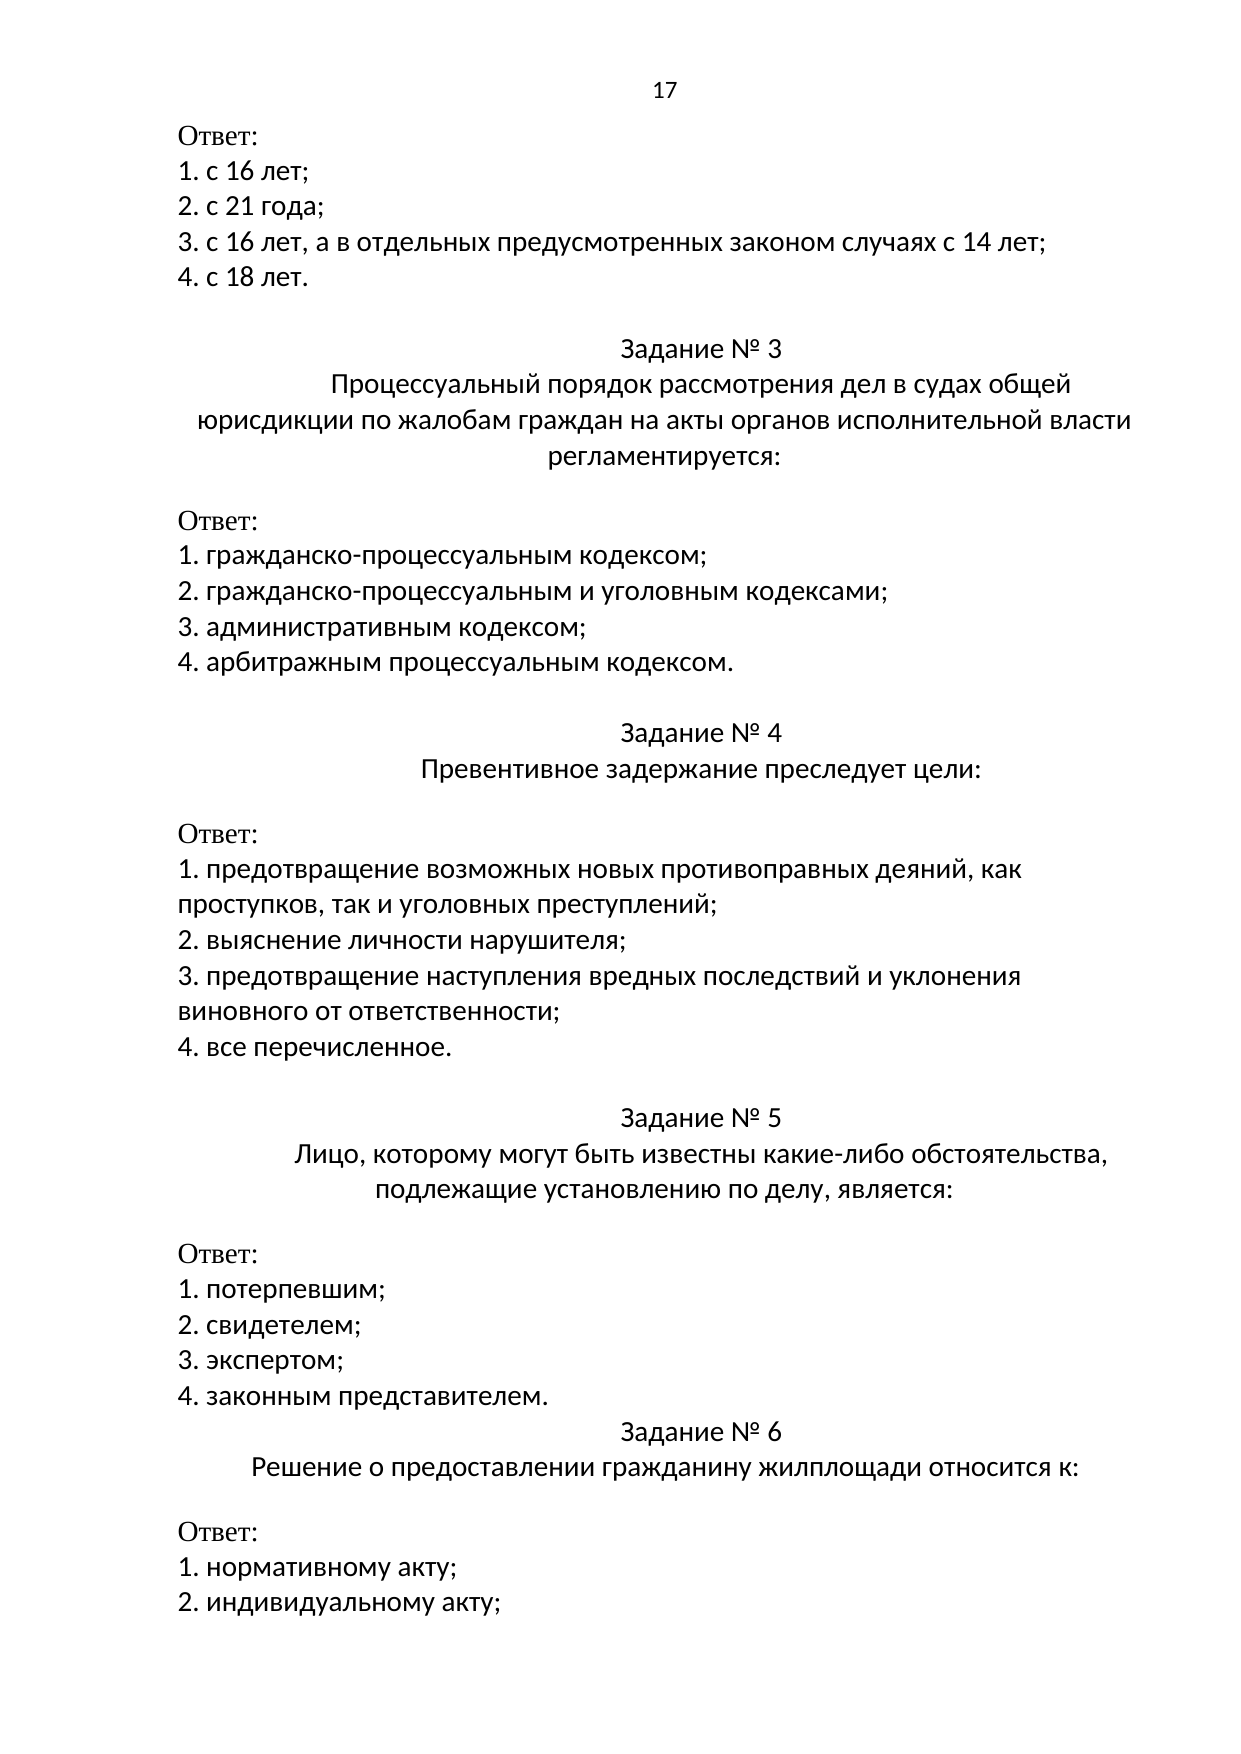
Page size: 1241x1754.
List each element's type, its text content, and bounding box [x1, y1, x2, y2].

text Процессуальный порядок рассмотрения дел в судах общей юрисдикции по жалобам граждан на акты органов исполнительной власти регламентируется: [177, 365, 1152, 503]
text Ответ: [177, 816, 1152, 850]
text Задание № 6 [177, 1413, 1152, 1448]
text Превентивное задержание преследует цели: [177, 750, 1152, 816]
text 1. гражданско-процессуальным кодексом; 2. гражданско-процессуальным и уголовным кодексами; 3. административным кодексом; 4. арбитражным процессуальным кодексом. [177, 536, 1152, 679]
text Ответ: [177, 1514, 1152, 1548]
text Ответ: [177, 1237, 1152, 1270]
text Ответ: [177, 503, 1152, 536]
text Лицо, которому могут быть известны какие-либо обстоятельства, подлежащие установлению по делу, является: [177, 1135, 1152, 1237]
text Решение о предоставлении гражданину жилплощади относится к: [177, 1448, 1152, 1514]
text Задание № 3 [177, 330, 1152, 365]
text 1. предотвращение возможных новых противоправных деяний, как проступков, так и уголовных преступлений; 2. выяснение личности нарушителя; 3. предотвращение наступления вредных последствий и уклонения виновного от ответственности; 4. все перечисленное. [177, 850, 1152, 1063]
text Ответ: [177, 118, 1152, 152]
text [177, 1548, 1152, 1619]
text 1. с 16 лет; 2. с 21 года; 3. с 16 лет, а в отдельных предусмотренных законом случаях с 14 лет; 4. с 18 лет. [177, 152, 1152, 294]
text 1. потерпевшим; 2. свидетелем; 3. экспертом; 4. законным представителем. [177, 1270, 1152, 1413]
text Задание № 5 [177, 1099, 1152, 1135]
text Задание № 4 [177, 714, 1152, 750]
